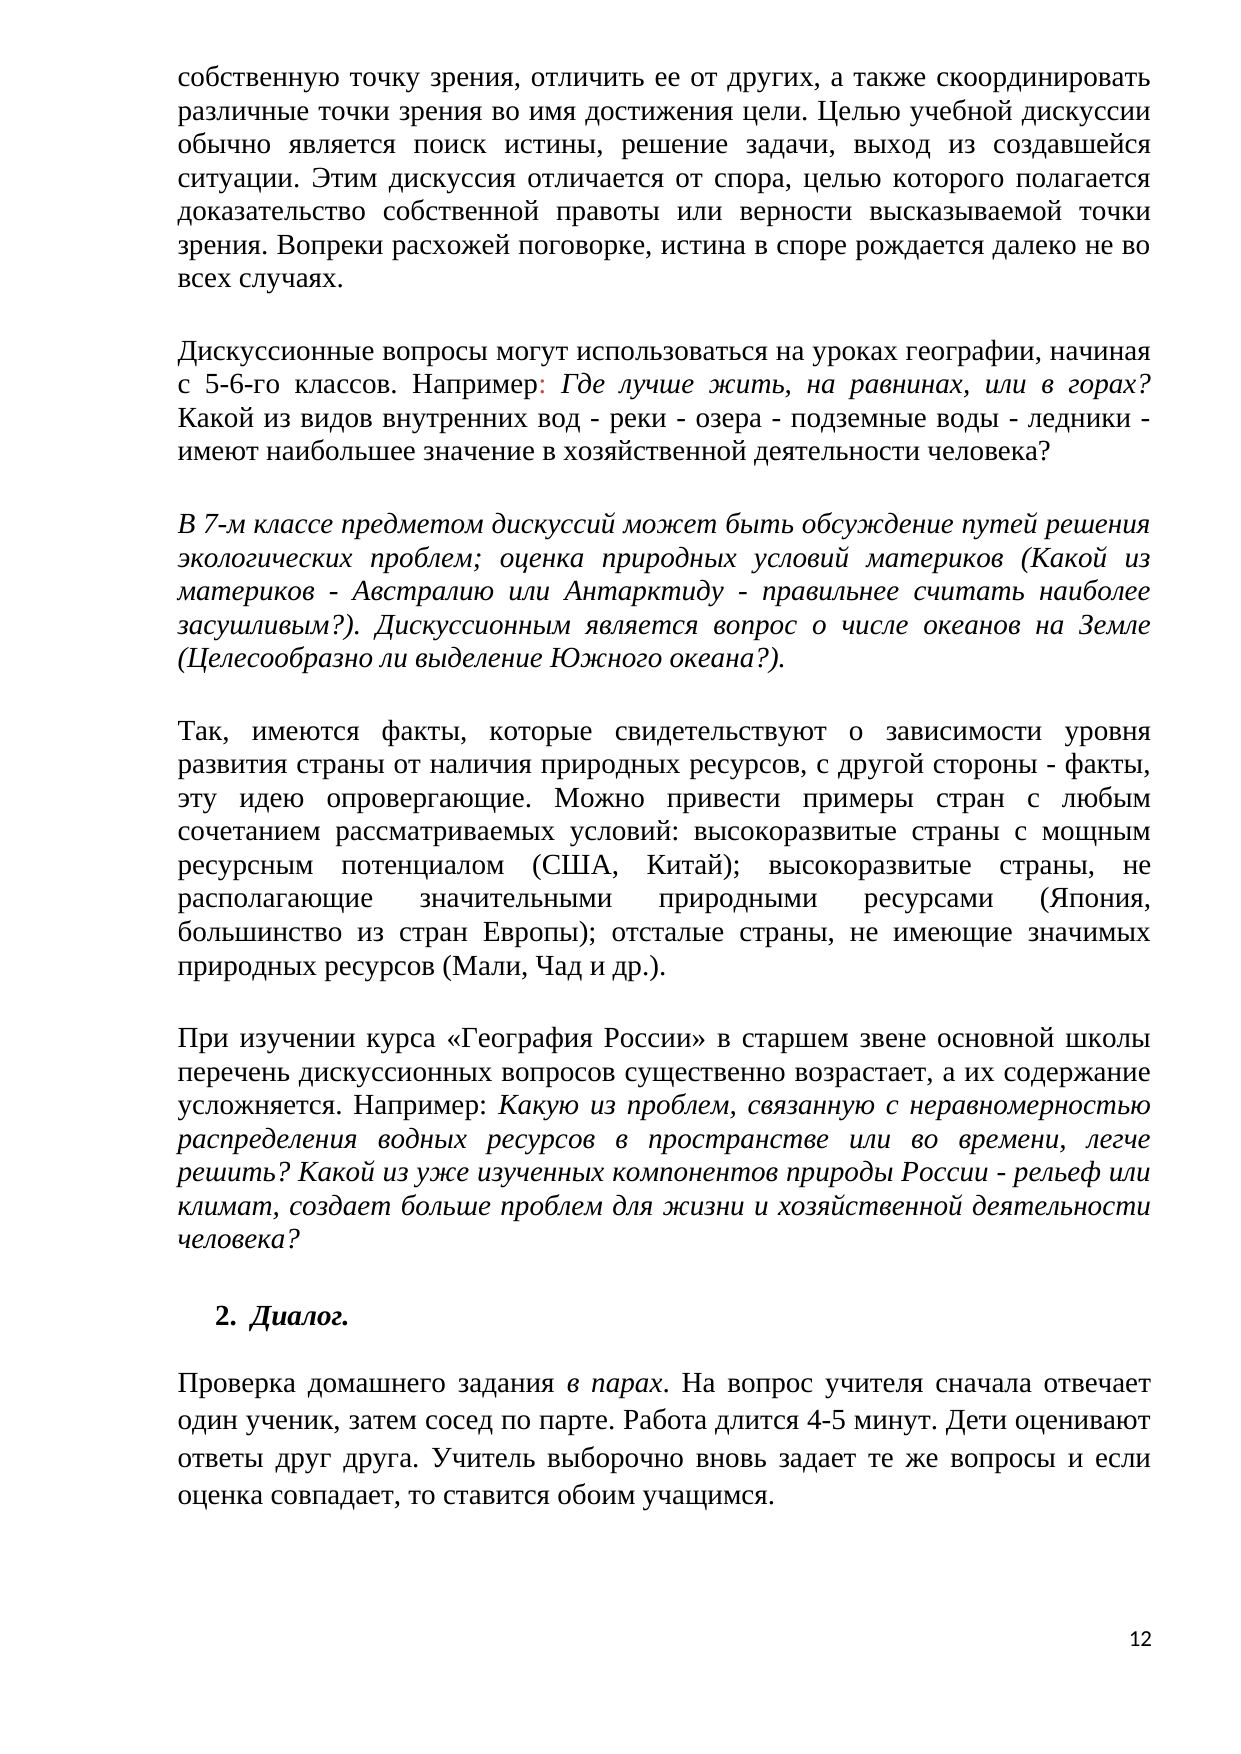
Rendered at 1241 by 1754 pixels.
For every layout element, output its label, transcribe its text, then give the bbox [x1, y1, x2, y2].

text При изучении курса «География России» в старшем звене основной школы перечень дискуссионных вопросов существенно возрастает, а их содержание усложняется. Например: Какую из проблем, связанную с неравномерностью распределения водных ресурсов в пространстве или во времени, легче решить? Какой из уже изученных компонентов природы России - рельеф или климат, создает больше проблем для жизни и хозяйственной деятельности человека? [177, 1020, 1152, 1255]
text 2. Диалог. [215, 1294, 1152, 1332]
text Так, имеются факты, которые свидетельствуют о зависимости уровня развития страны от наличия природных ресурсов, с другой стороны - факты, эту идею опровергающие. Можно привести примеры стран с любым сочетанием рассматриваемых условий: высокоразвитые страны с мощным ресурсным потенциалом (США, Китай); высокоразвитые страны, не располагающие значительными природными ресурсами (Япония, большинство из стран Европы); отсталые страны, не имеющие значимых природных ресурсов (Мали, Чад и др.). [177, 713, 1152, 981]
text Проверка домашнего задания в парах. На вопрос учителя сначала отвечает один ученик, затем сосед по парте. Работа длится 4-5 минут. Дети оценивают ответы друг друга. Учитель выборочно вновь задает те же вопросы и если оценка совпадает, то ставится обоим учащимся. [177, 1361, 1152, 1511]
text В 7-м классе предметом дискуссий может быть обсуждение путей решения экологических проблем; оценка природных условий материков (Какой из материков - Австралию или Антарктиду - правильнее считать наиболее засушливым?). Дискуссионным является вопрос о числе океанов на Земле (Целесообразно ли выделение Южного океана?). [177, 506, 1152, 674]
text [177, 59, 1152, 294]
text Дискуссионные вопросы могут использоваться на уроках географии, начиная с 5-6-го классов. Например: Где лучше жить, на равнинах, или в горах? Какой из видов внутренних вод - реки - озера - подземные воды - ледники -имеют наибольшее значение в хозяйственной деятельности человека? [177, 333, 1152, 467]
